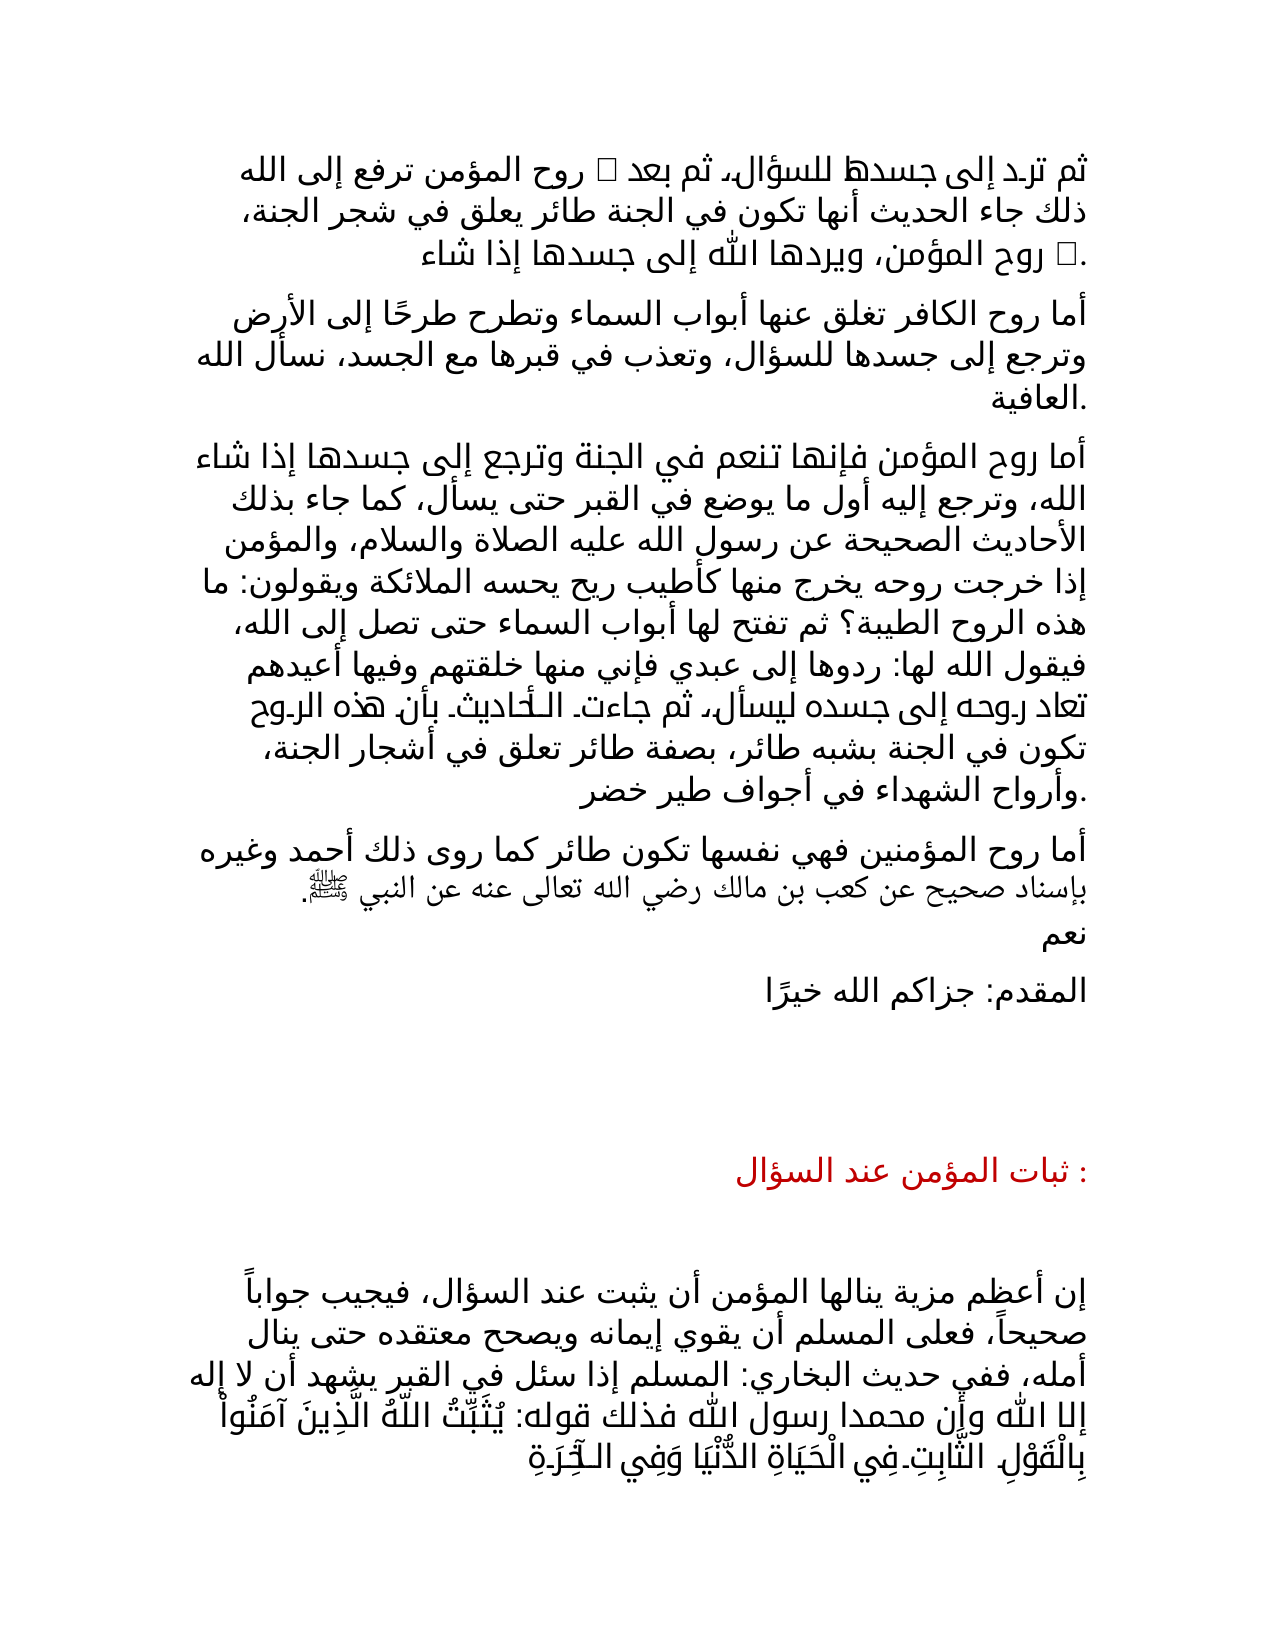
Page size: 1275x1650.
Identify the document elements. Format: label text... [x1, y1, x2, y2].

text ثبات المؤمن عند السؤال : [187, 1150, 1087, 1191]
text روح المؤمن ترفع إلى الله  ثم ترد إلى جسدها للسؤال، ثم بعد ذلك جاء الحديث أنها تكون في الجنة طائر يعلق في شجر الجنة، روح المؤمن، ويردها الله إلى جسدها إذا شاء . [187, 150, 1087, 274]
text أما روح المؤمن فإنها تنعم في الجنة وترجع إلى جسدها إذا شاء الله، وترجع إليه أول ما يوضع في القبر حتى يسأل، كما جاء بذلك الأحاديث الصحيحة عن رسول الله عليه الصلاة والسلام، والمؤمن إذا خرجت روحه يخرج منها كأطيب ريح يحسه الملائكة ويقولون: ما هذه الروح الطيبة؟ ثم تفتح لها أبواب السماء حتى تصل إلى الله، فيقول الله لها: ردوها إلى عبدي فإني منها خلقتهم وفيها أعيدهم تعاد روحه إلى جسده ليسأل، ثم جاءت الأحاديث بأن هذه الروح تكون في الجنة بشبه طائر، بصفة طائر تعلق في أشجار الجنة، وأرواح الشهداء في أجواف طير خضر. [187, 437, 1087, 810]
text أما روح المؤمنين فهي نفسها تكون طائر كما روى ذلك أحمد وغيره بإسناد صحيح عن كعب بن مالك رضي الله تعالى عنه عن النبي ﷺ. نعم [187, 830, 1087, 951]
text أما روح الكافر تغلق عنها أبواب السماء وتطرح طرحًا إلى الأرض وترجع إلى جسدها للسؤال، وتعذب في قبرها مع الجسد، نسأل الله العافية. [187, 294, 1087, 418]
text إن أعظم مزية ينالها المؤمن أن يثبت عند السؤال، فيجيب جواباً صحيحاً، فعلى المسلم أن يقوي إيمانه ويصحح معتقده حتى ينال أمله، ففي حديث البخاري: المسلم إذا سئل في القبر يشهد أن لا إله إلا الله وأن محمدا رسول الله فذلك قوله: يُثَبِّتُ اللّهُ الَّذِينَ آمَنُواْ بِالْقَوْلِ الثَّابِتِ فِي الْحَيَاةِ الدُّنْيَا وَفِي الآخِرَةِ [187, 1272, 1087, 1476]
text المقدم: جزاكم الله خيرًا [187, 971, 1087, 1009]
